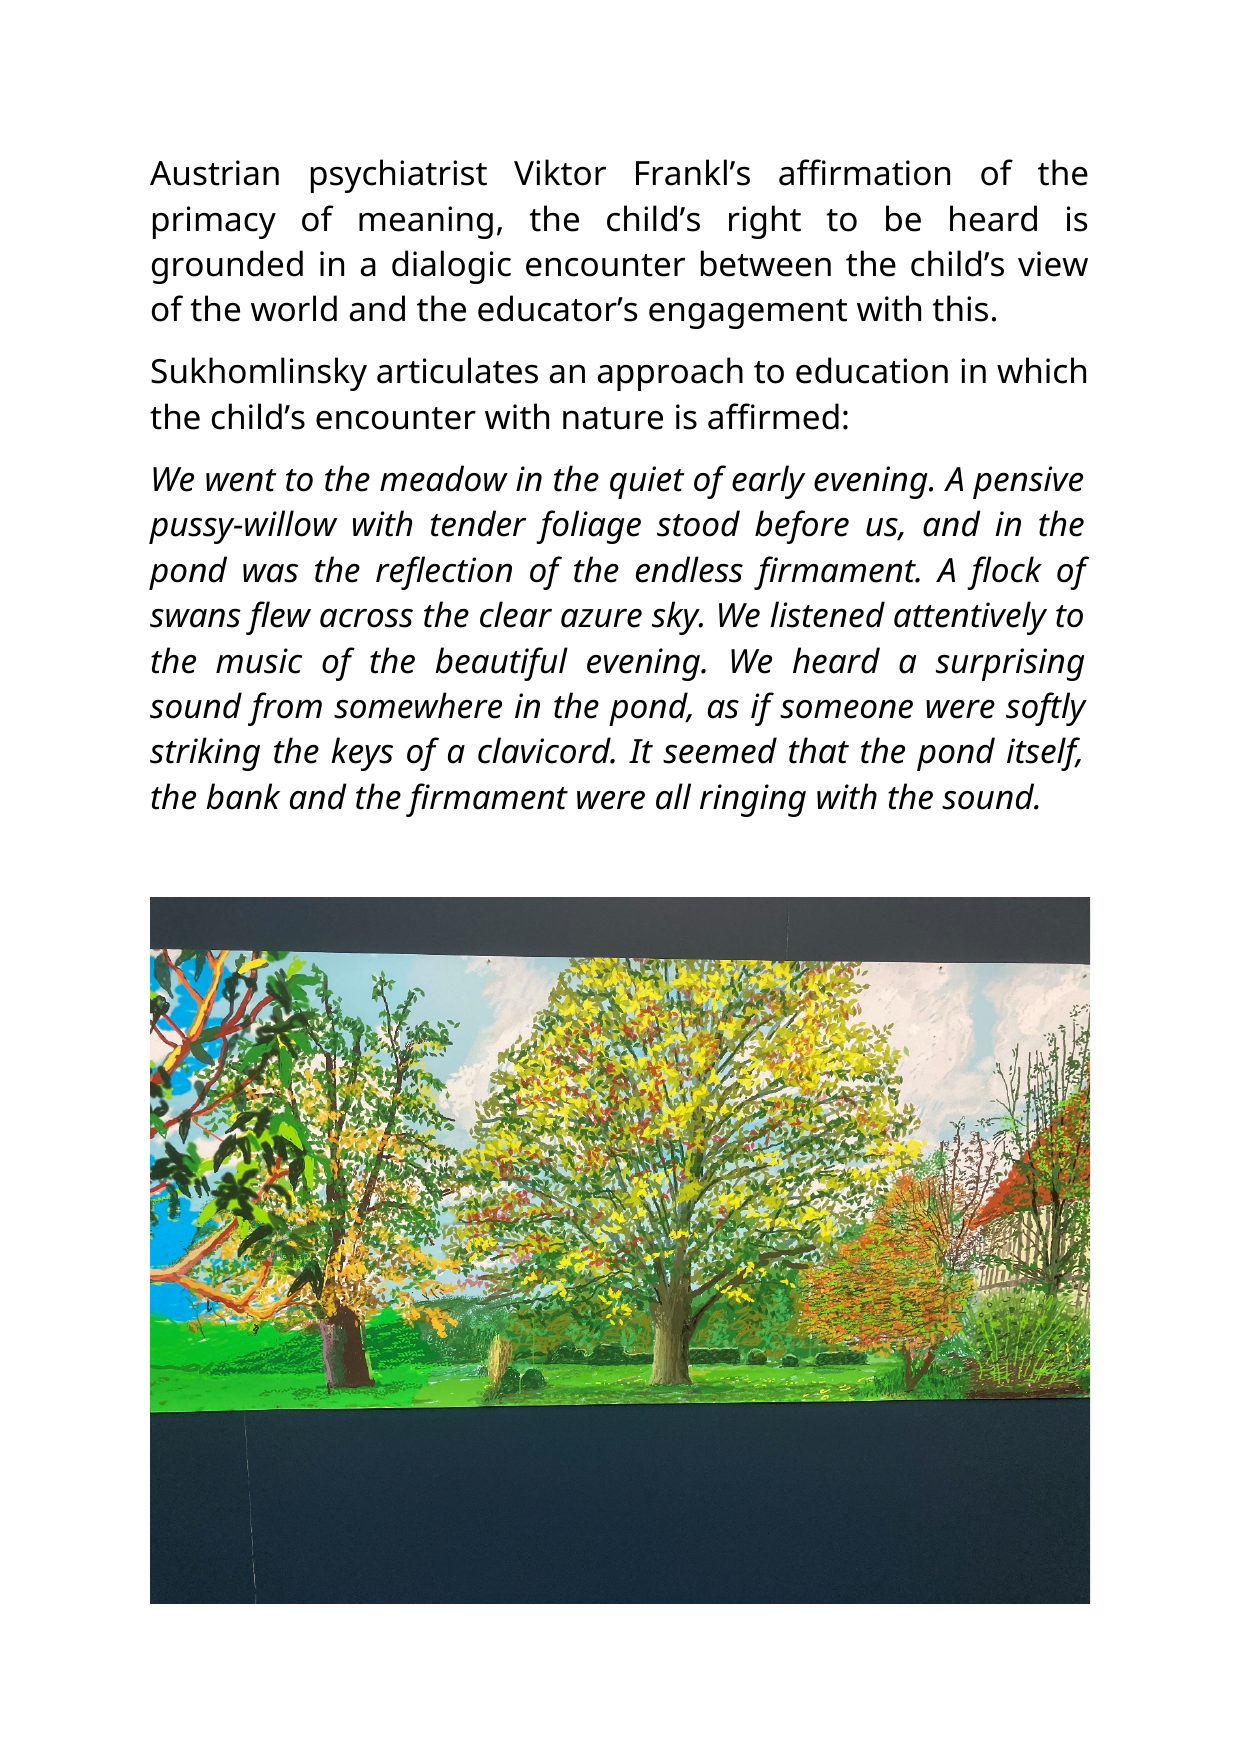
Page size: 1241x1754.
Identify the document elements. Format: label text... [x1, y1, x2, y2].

text We went to the meadow in the quiet of early evening. A pensive pussy-willow with tender foliage stood before us, and in the pond was the reflection of the endless firmament. A flock of swans flew across the clear azure sky. We listened attentively to the music of the beautiful evening. We heard a surprising sound from somewhere in the pond, as if someone were softly striking the keys of a clavicord. It seemed that the pond itself, the bank and the firmament were all ringing with the sound. [150, 456, 1090, 819]
text Sukhomlinsky articulates an approach to education in which the child’s encounter with nature is affirmed: [150, 348, 1090, 439]
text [150, 150, 1090, 332]
picture [150, 897, 1091, 1604]
